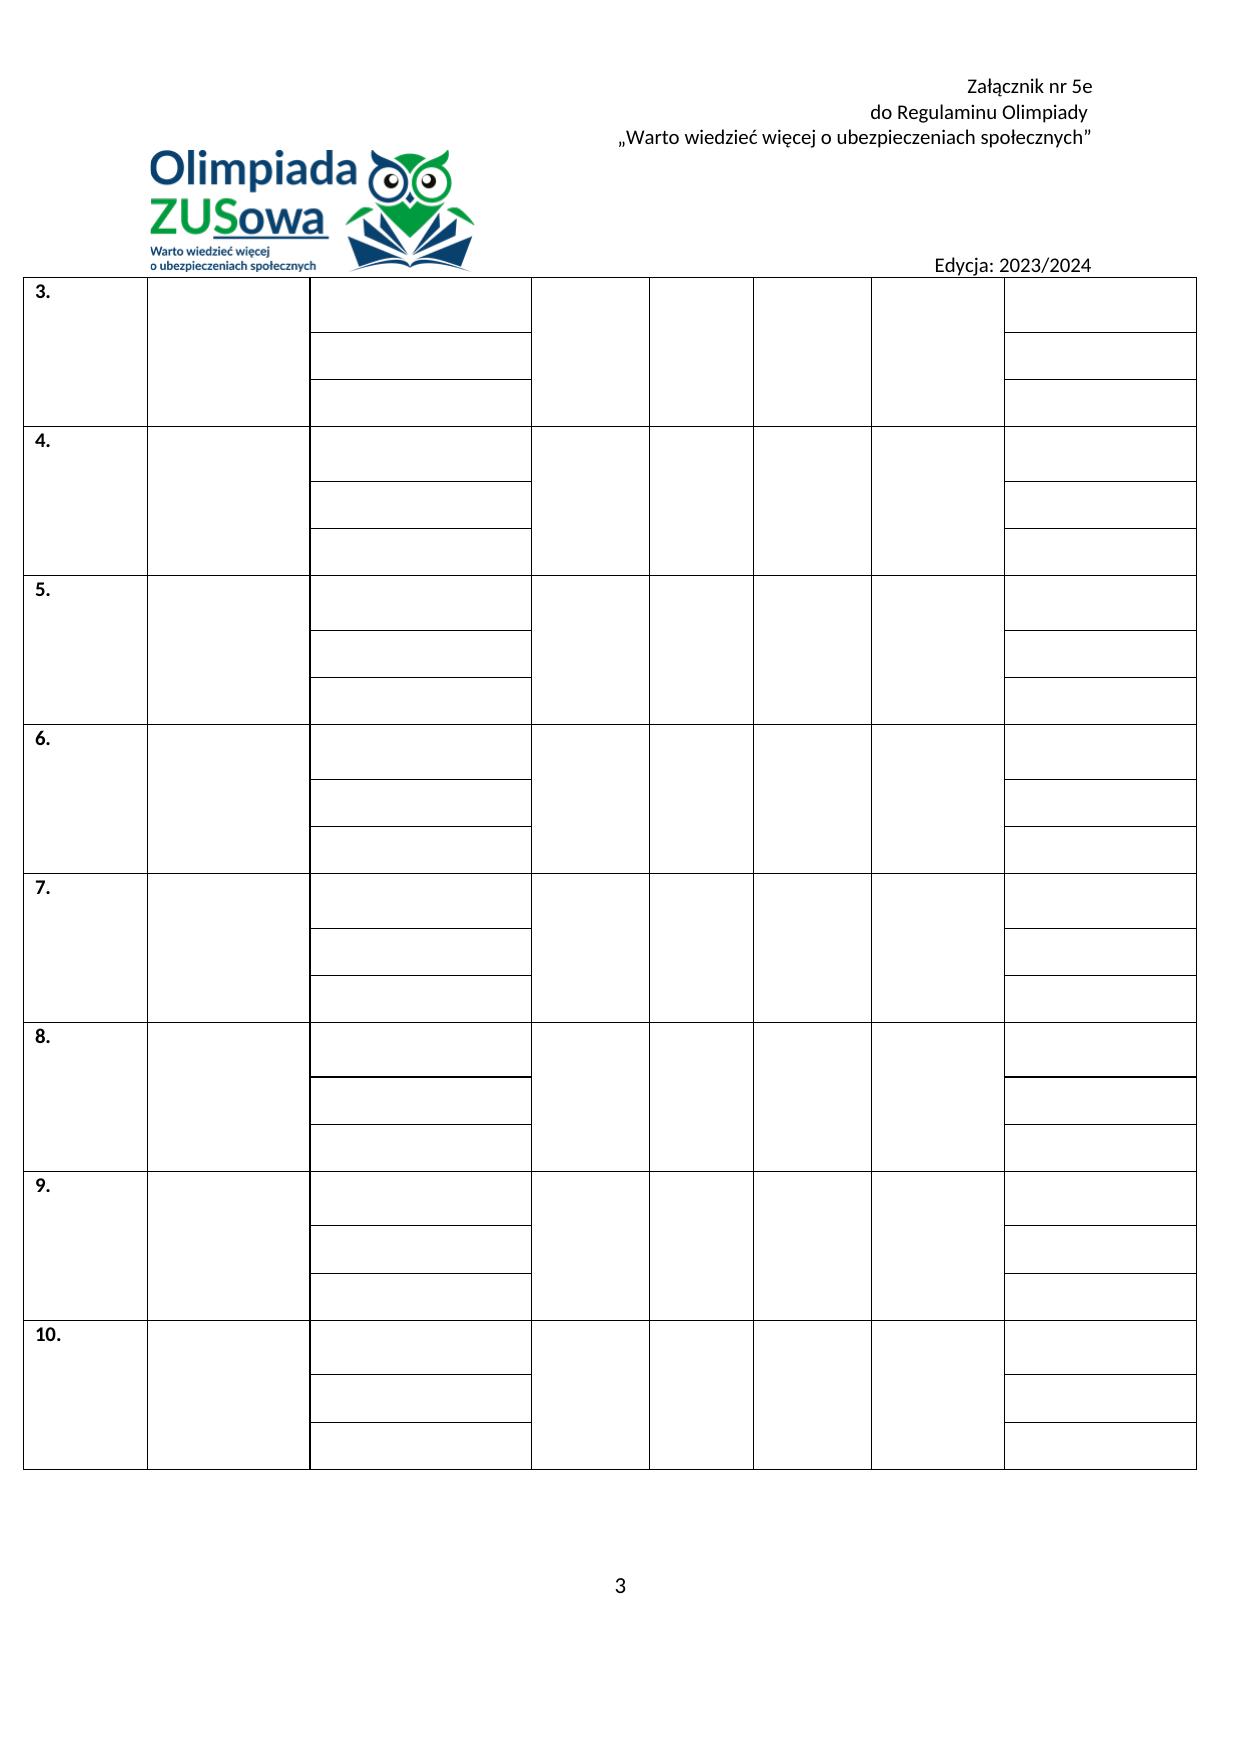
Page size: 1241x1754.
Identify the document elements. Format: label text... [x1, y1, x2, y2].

table_cell [650, 725, 753, 873]
table_cell 4. [24, 427, 147, 575]
table_cell [1005, 1078, 1196, 1124]
table_cell [532, 1172, 649, 1320]
table_cell 6. [24, 725, 147, 873]
table_cell [650, 874, 753, 1022]
table_header [1005, 278, 1196, 332]
table_cell [532, 427, 649, 575]
table_cell [1005, 827, 1196, 873]
table_cell [311, 333, 531, 379]
picture [150, 150, 475, 272]
table_cell [311, 1023, 531, 1076]
table_cell [532, 725, 649, 873]
table_cell 5. [24, 576, 147, 724]
table_cell [148, 1172, 309, 1320]
table_cell [311, 1274, 531, 1320]
table_cell [650, 427, 753, 575]
table_cell [754, 725, 871, 873]
table_cell [311, 1375, 531, 1422]
table_cell [872, 1172, 1004, 1320]
table_cell [311, 1078, 531, 1124]
table_cell [311, 427, 531, 481]
table_cell [148, 874, 309, 1022]
table_cell [532, 1321, 649, 1469]
table_cell [1005, 1375, 1196, 1422]
table_cell [311, 678, 531, 724]
table_cell [311, 827, 531, 873]
table_cell [148, 1023, 309, 1171]
table_header [872, 278, 1004, 426]
table_cell [1005, 678, 1196, 724]
table_cell [1005, 1274, 1196, 1320]
table_header [311, 278, 531, 332]
table_cell [1005, 780, 1196, 826]
table_cell [754, 874, 871, 1022]
table_cell [1005, 1125, 1196, 1171]
table_cell [311, 976, 531, 1022]
table_cell [754, 427, 871, 575]
table_cell [311, 1125, 531, 1171]
table_cell [148, 427, 309, 575]
table_cell [148, 725, 309, 873]
table_cell [311, 929, 531, 975]
table_cell [872, 1023, 1004, 1171]
table_cell [311, 380, 531, 426]
table_cell [532, 874, 649, 1022]
table_cell [311, 529, 531, 575]
table_cell 8. [24, 1023, 147, 1171]
table_header [532, 278, 649, 426]
table_cell [1005, 725, 1196, 778]
table_cell [532, 1023, 649, 1171]
table_cell [872, 576, 1004, 724]
table_header [148, 278, 309, 426]
table_cell [1005, 1023, 1196, 1076]
table_cell [311, 1423, 531, 1469]
table_cell [148, 1321, 309, 1469]
table_cell [872, 874, 1004, 1022]
table_cell [532, 576, 649, 724]
table_cell [650, 1172, 753, 1320]
table_cell [1005, 1423, 1196, 1469]
table_cell [1005, 576, 1196, 629]
table_cell [1005, 482, 1196, 528]
table_cell [1005, 1321, 1196, 1374]
table_cell [650, 1321, 753, 1469]
table_cell [754, 1172, 871, 1320]
table_cell [1005, 874, 1196, 927]
table_cell [311, 1172, 531, 1225]
table_cell 7. [24, 874, 147, 1022]
table_cell [311, 1321, 531, 1374]
table_cell [311, 725, 531, 778]
table_header [754, 278, 871, 426]
table_cell [872, 1321, 1004, 1469]
table_cell [754, 1321, 871, 1469]
table_cell [1005, 976, 1196, 1022]
table_cell [311, 482, 531, 528]
table_cell [311, 874, 531, 927]
table_cell [754, 1023, 871, 1171]
table_cell [311, 1226, 531, 1273]
table_cell [872, 725, 1004, 873]
table_cell 9. [24, 1172, 147, 1320]
table_header [650, 278, 753, 426]
table_header 3. [24, 278, 147, 426]
table_cell [311, 780, 531, 826]
table_cell [311, 631, 531, 677]
table_cell [650, 576, 753, 724]
table_cell [1005, 380, 1196, 426]
table_cell [650, 1023, 753, 1171]
table_cell [1005, 929, 1196, 975]
table_cell [148, 576, 309, 724]
table_cell [1005, 333, 1196, 379]
table_cell [1005, 1226, 1196, 1273]
table_cell [1005, 631, 1196, 677]
table_cell [754, 576, 871, 724]
table_cell 10. [24, 1321, 147, 1469]
table_cell [1005, 529, 1196, 575]
table_cell [1005, 427, 1196, 481]
table_cell [1005, 1172, 1196, 1225]
table_cell [311, 576, 531, 629]
table_cell [872, 427, 1004, 575]
